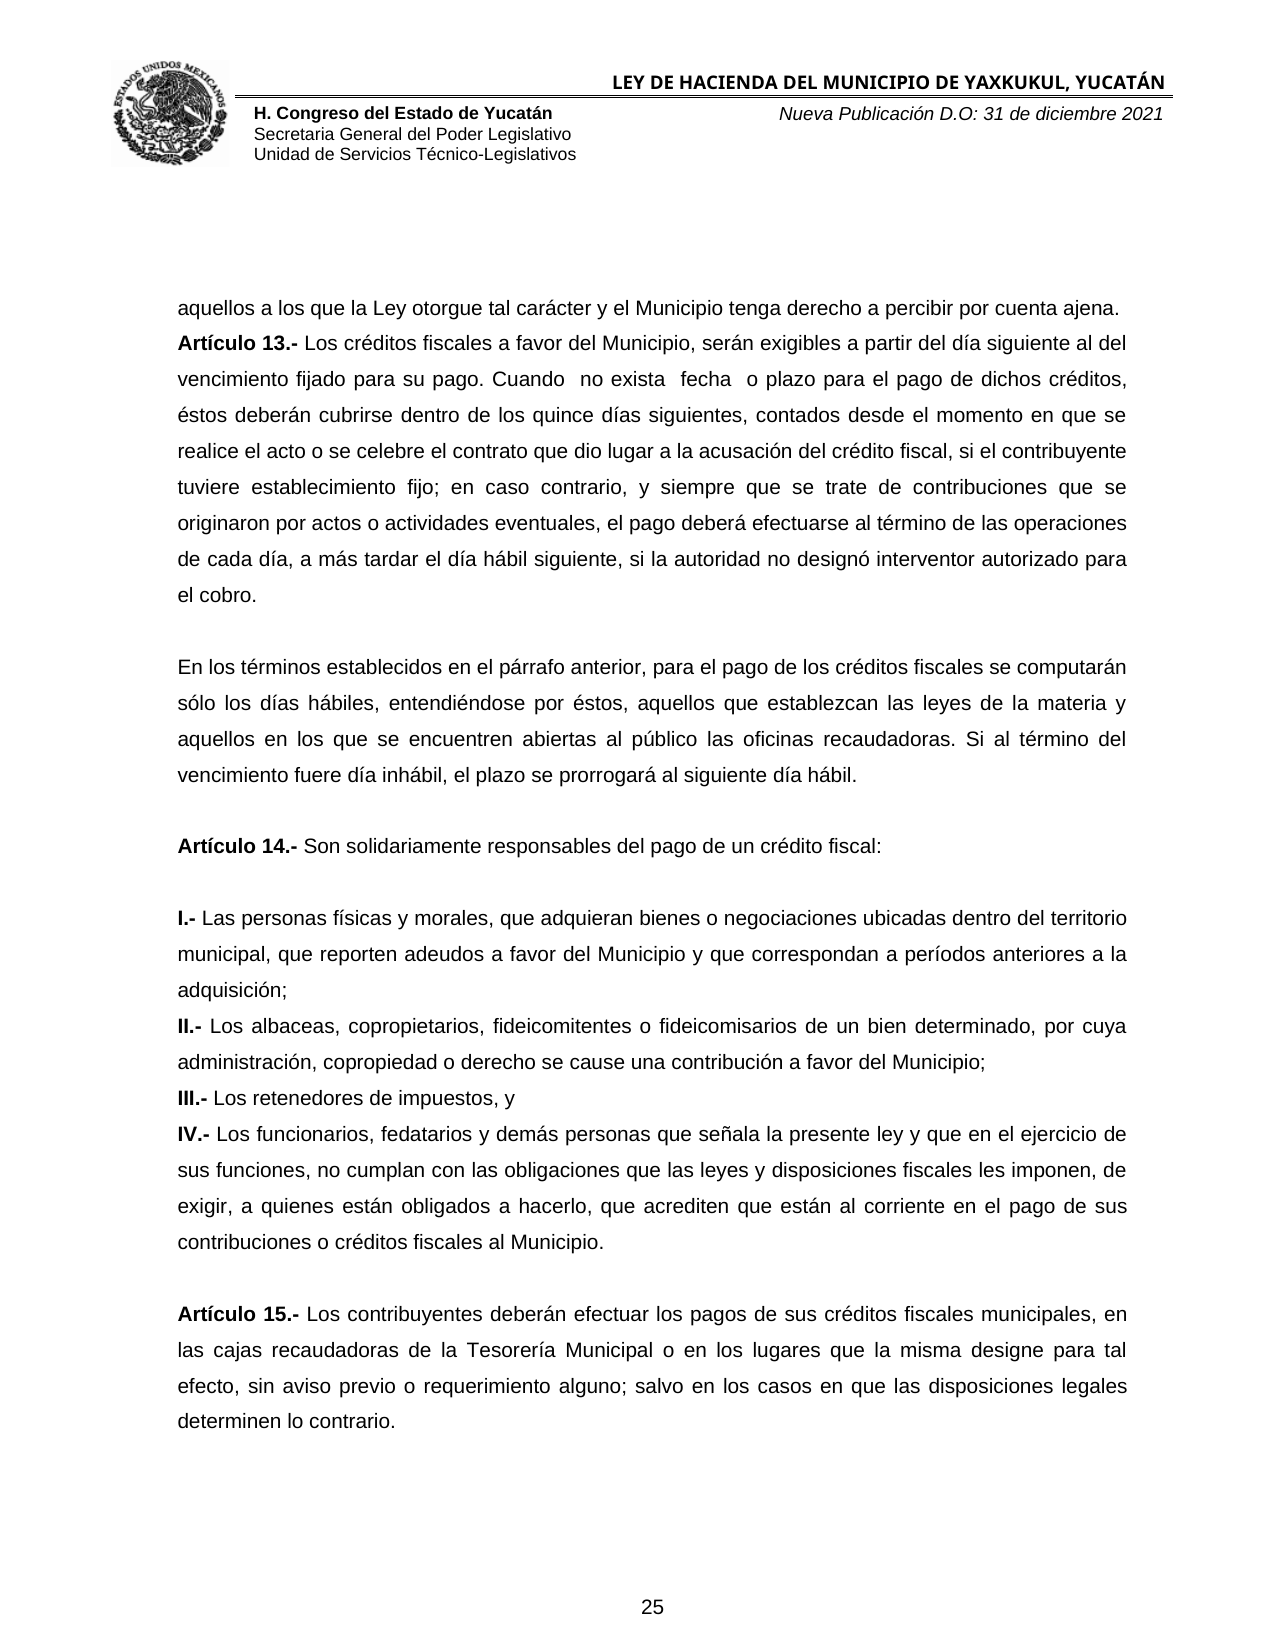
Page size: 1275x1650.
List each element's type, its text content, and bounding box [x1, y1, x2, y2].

text II.- Los albaceas, copropietarios, fideicomitentes o fideicomisarios de un bien determinado, por cuya administración, copropiedad o derecho se cause una contribución a favor del Municipio; [177, 1014, 1128, 1074]
text Artículo 15.- Los contribuyentes deberán efectuar los pagos de sus créditos fiscales municipales, en las cajas recaudadoras de la Tesorería Municipal o en los lugares que la misma designe para tal efecto, sin aviso previo o requerimiento alguno; salvo en los casos en que las disposiciones legales determinen lo contrario. [177, 1302, 1128, 1433]
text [177, 295, 1128, 319]
text Artículo 13.- Los créditos fiscales a favor del Municipio, serán exigibles a partir del día siguiente al del vencimiento fijado para su pago. Cuando no exista fecha o plazo para el pago de dichos créditos, éstos deberán cubrirse dentro de los quince días siguientes, contados desde el momento en que se realice el acto o se celebre el contrato que dio lugar a la acusación del crédito fiscal, si el contribuyente tuviere establecimiento fijo; en caso contrario, y siempre que se trate de contribuciones que se originaron por actos o actividades eventuales, el pago deberá efectuarse al término de las operaciones de cada día, a más tardar el día hábil siguiente, si la autoridad no designó interventor autorizado para el cobro. [177, 331, 1128, 607]
text IV.- Los funcionarios, fedatarios y demás personas que señala la presente ley y que en el ejercicio de sus funciones, no cumplan con las obligaciones que las leyes y disposiciones fiscales les imponen, de exigir, a quienes están obligados a hacerlo, que acrediten que están al corriente en el pago de sus contribuciones o créditos fiscales al Municipio. [177, 1122, 1128, 1254]
text Artículo 14.- Son solidariamente responsables del pago de un crédito fiscal: [177, 834, 1128, 858]
text I.- Las personas físicas y morales, que adquieran bienes o negociaciones ubicadas dentro del territorio municipal, que reporten adeudos a favor del Municipio y que correspondan a períodos anteriores a la adquisición; [177, 906, 1128, 1002]
text En los términos establecidos en el párrafo anterior, para el pago de los créditos fiscales se computarán sólo los días hábiles, entendiéndose por éstos, aquellos que establezcan las leyes de la materia y aquellos en los que se encuentren abiertas al público las oficinas recaudadoras. Si al término del vencimiento fuere día inhábil, el plazo se prorrogará al siguiente día hábil. [177, 655, 1128, 786]
text III.- Los retenedores de impuestos, y [177, 1086, 1128, 1110]
